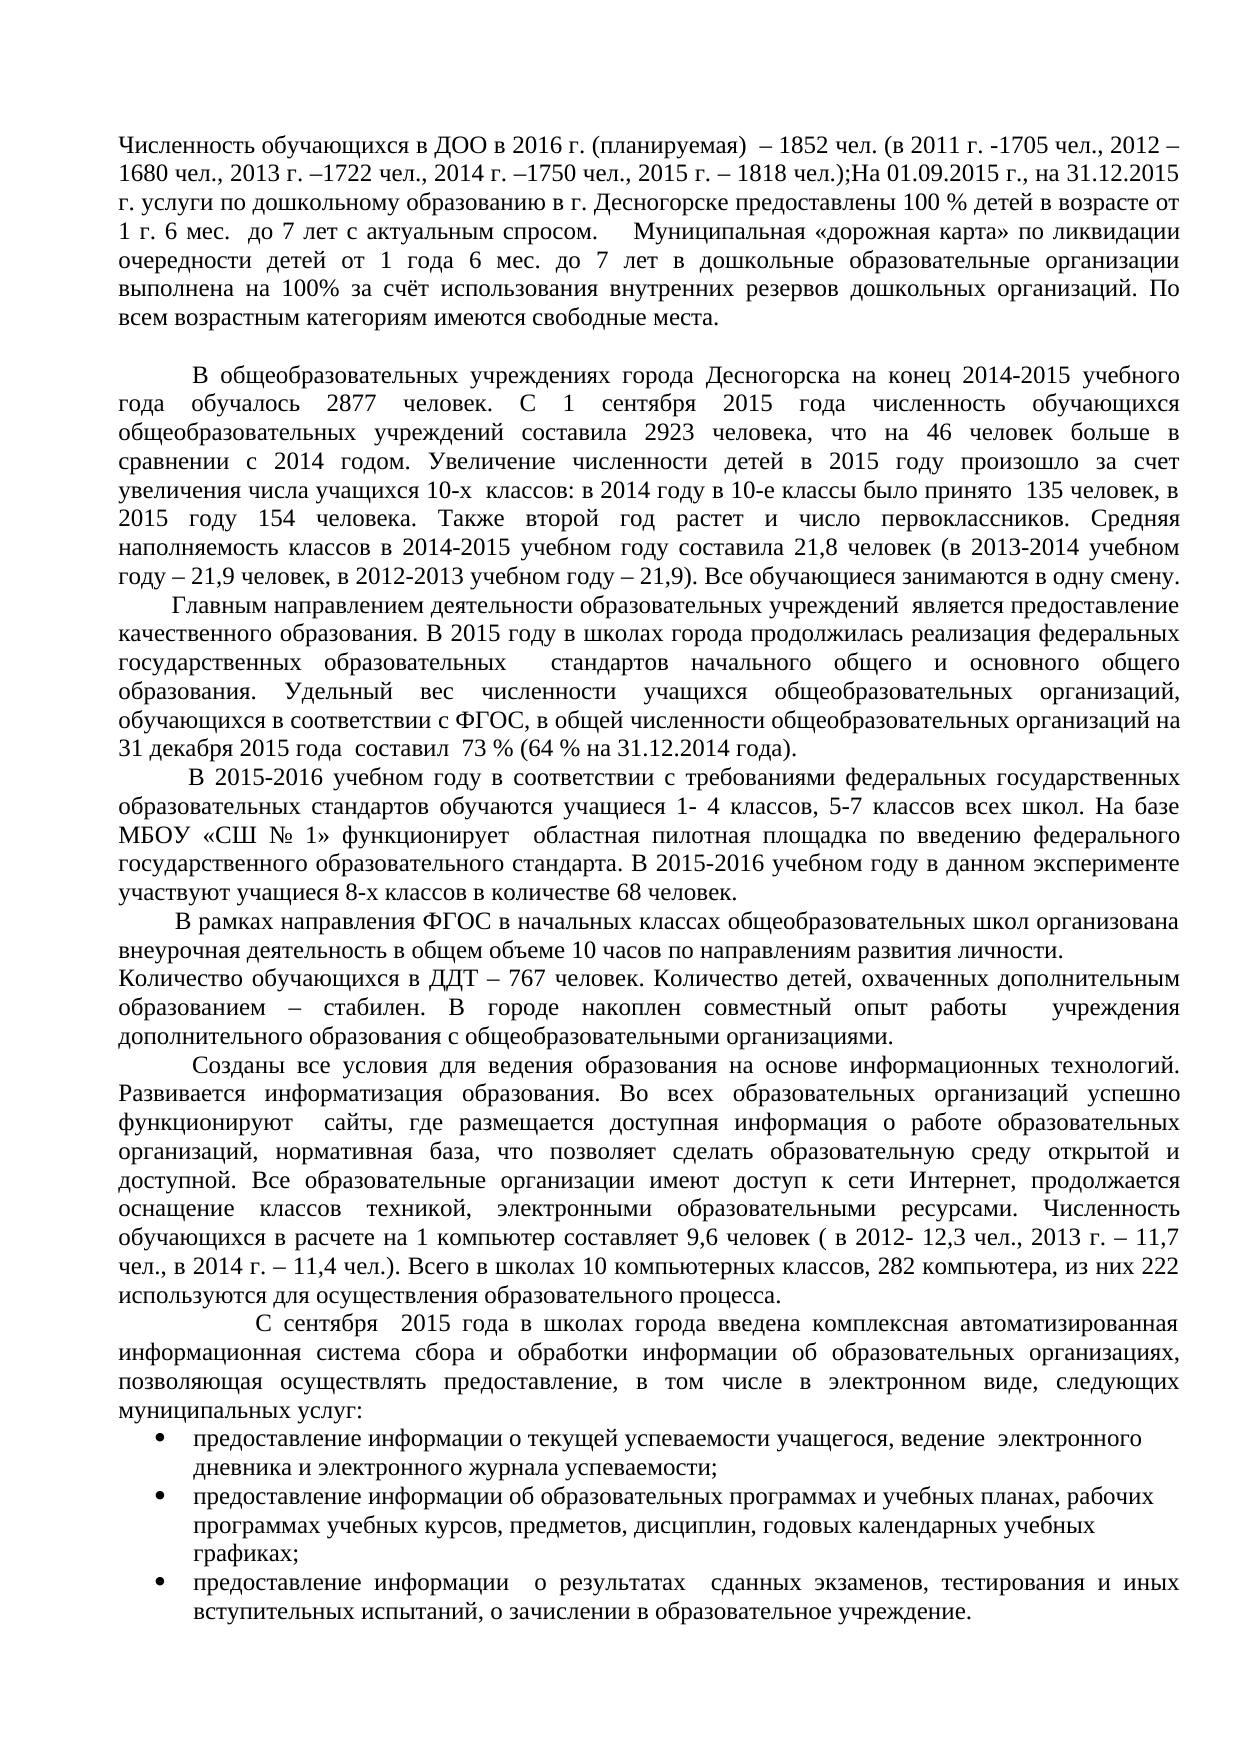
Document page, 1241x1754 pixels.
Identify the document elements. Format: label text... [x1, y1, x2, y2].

list предоставление информации об образовательных программах и учебных планах, рабочих программах учебных курсов, предметов, дисциплин, годовых календарных учебных графиках; [156, 1481, 1181, 1567]
text Созданы все условия для ведения образования на основе информационных технологий. Развивается информатизация образования. Во всех образовательных организаций успешно функционируют сайты, где размещается доступная информация о работе образовательных организаций, нормативная база, что позволяет сделать образовательную среду открытой и доступной. Все образовательные организации имеют доступ к сети Интернет, продолжается оснащение классов техникой, электронными образовательными ресурсами. Численность обучающихся в расчете на 1 компьютер составляет 9,6 человек ( в 2012- 12,3 чел., 2013 г. – 11,7 чел., в 2014 г. – 11,4 чел.). Всего в школах 10 компьютерных классов, 282 компьютера, из них 222 используются для осуществления образовательного процесса. [118, 1050, 1181, 1308]
list предоставление информации о результатах сданных экзаменов, тестирования и иных вступительных испытаний, о зачислении в образовательное учреждение. [156, 1567, 1181, 1625]
text В общеобразовательных учреждениях города Десногорска на конец 2014-2015 учебного года обучалось 2877 человек. С 1 сентября 2015 года численность обучающихся общеобразовательных учреждений составила 2923 человека, что на 46 человек больше в сравнении с 2014 годом. Увеличение численности детей в 2015 году произошло за счет увеличения числа учащихся 10-х классов: в 2014 году в 10-е классы было принято 135 человек, в 2015 году 154 человека. Также второй год растет и число первоклассников. Средняя наполняемость классов в 2014-2015 учебном году составила 21,8 человек (в 2013-2014 учебном году – 21,9 человек, в 2012-2013 учебном году – 21,9). Все обучающиеся занимаются в одну смену. [118, 360, 1181, 590]
text В 2015-2016 учебном году в соответствии с требованиями федеральных государственных образовательных стандартов обучаются учащиеся 1- 4 классов, 5-7 классов всех школ. На базе МБОУ «СШ № 1» функционирует областная пилотная площадка по введению федерального государственного образовательного стандарта. В 2015-2016 учебном году в данном эксперименте участвуют учащиеся 8-х классов в количестве 68 человек. [118, 762, 1181, 906]
text С сентября 2015 года в школах города введена комплексная автоматизированная информационная система сбора и обработки информации об образовательных организациях, позволяющая осуществлять предоставление, в том числе в электронном виде, следующих муниципальных услуг: [118, 1308, 1181, 1423]
text Количество обучающихся в ДДТ – 767 человек. Количество детей, охваченных дополнительным образованием – стабилен. В городе накоплен совместный опыт работы учреждения дополнительного образования с общеобразовательными организациями. [118, 963, 1181, 1050]
list предоставление информации о текущей успеваемости учащегося, ведение электронного дневника и электронного журнала успеваемости; [156, 1423, 1181, 1481]
text Главным направлением деятельности образовательных учреждений является предоставление качественного образования. В 2015 году в школах города продолжилась реализация федеральных государственных образовательных стандартов начального общего и основного общего образования. Удельный вес численности учащихся общеобразовательных организаций, обучающихся в соответствии с ФГОС, в общей численности общеобразовательных организаций на 31 декабря 2015 года составил 73 % (64 % на 31.12.2014 года). [118, 590, 1181, 762]
text В рамках направления ФГОС в начальных классах общеобразовательных школ организована внеурочная деятельность в общем объеме 10 часов по направлениям развития личности. [118, 906, 1181, 963]
text Численность обучающихся в ДОО в 2016 г. (планируемая) – 1852 чел. (в 2011 г. -1705 чел., 2012 – 1680 чел., 2013 г. –1722 чел., 2014 г. –1750 чел., 2015 г. – 1818 чел.);На 01.09.2015 г., на 31.12.2015 г. услуги по дошкольному образованию в г. Десногорске предоставлены 100 % детей в возрасте от 1 г. 6 мес. до 7 лет с актуальным спросом. Муниципальная «дорожная карта» по ликвидации очередности детей от 1 года 6 мес. до 7 лет в дошкольные образовательные организации выполнена на 100% за счёт использования внутренних резервов дошкольных организаций. По всем возрастным категориям имеются свободные места. [118, 130, 1181, 331]
